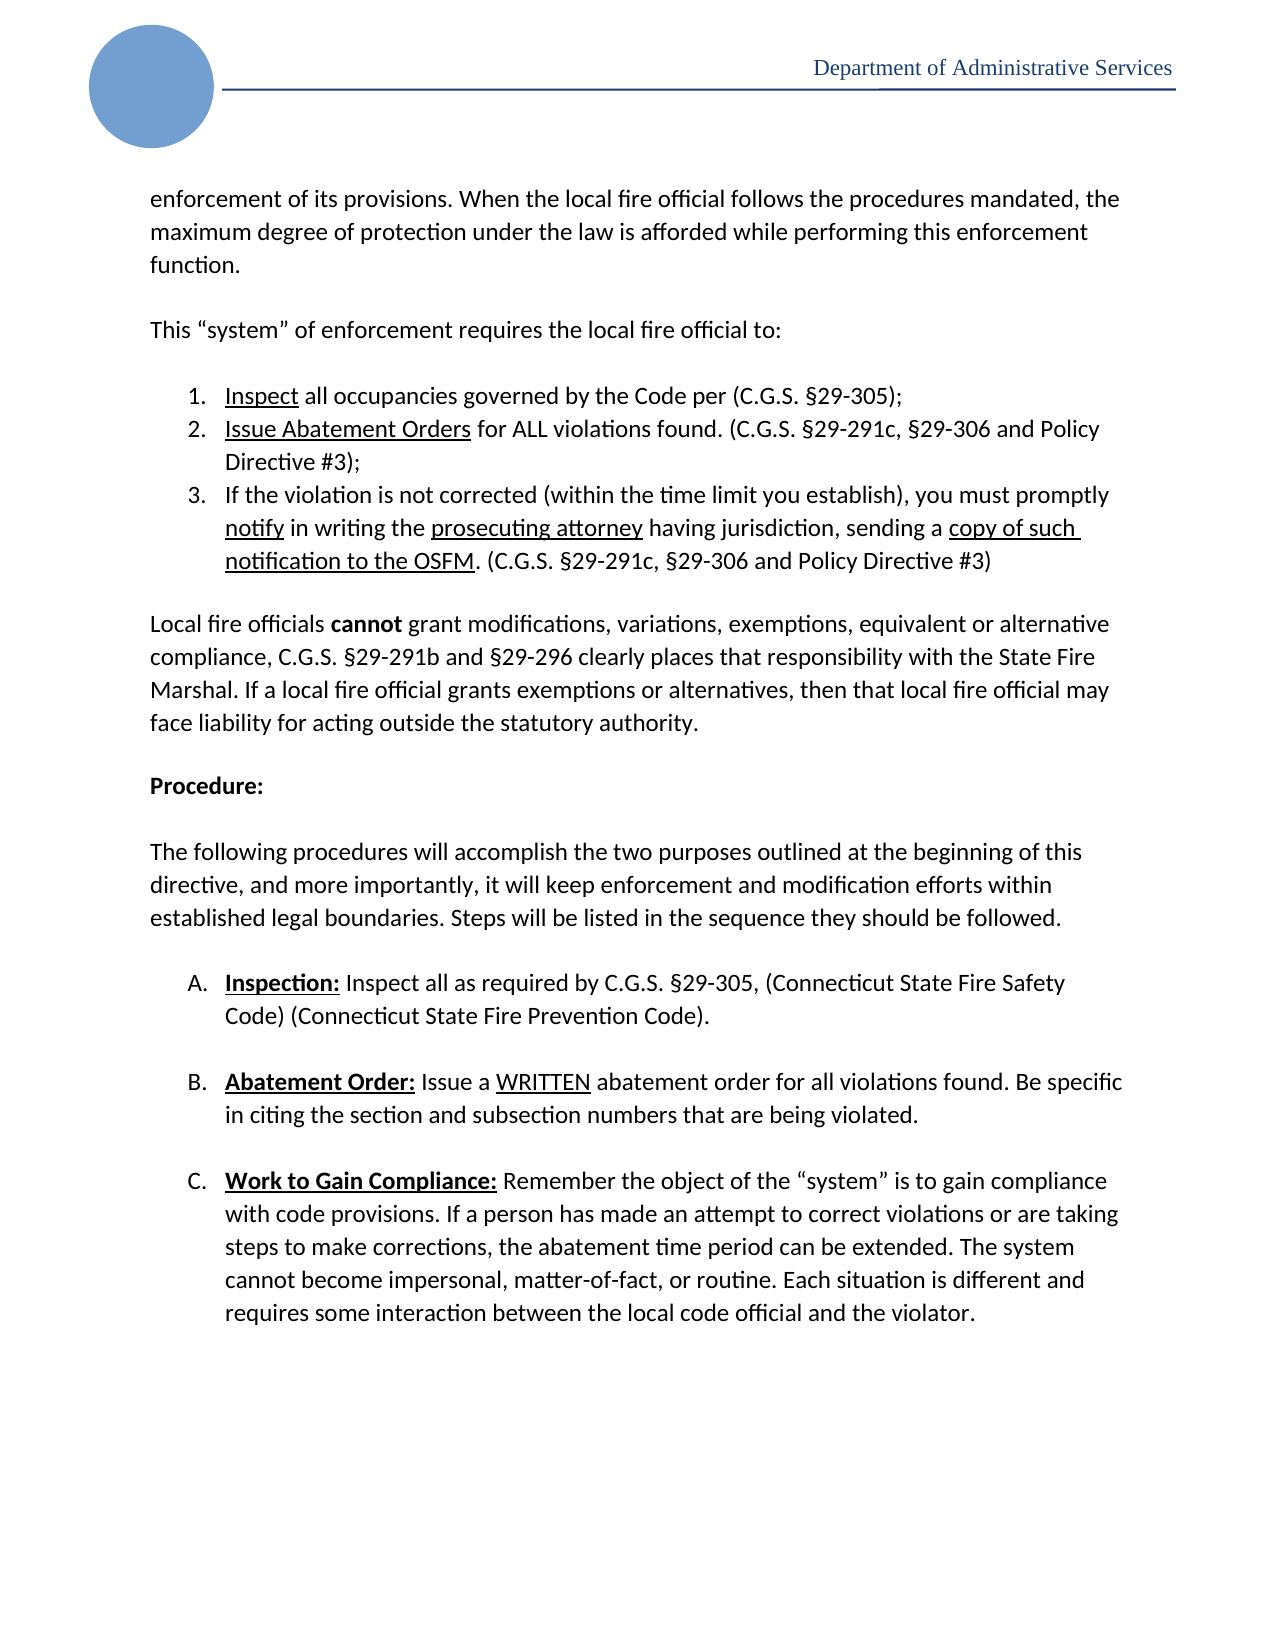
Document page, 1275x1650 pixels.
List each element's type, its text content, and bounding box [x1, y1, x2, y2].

text Procedure: [150, 770, 1125, 801]
text Local fire officials cannot grant modifications, variations, exemptions, equivalent or alternative compliance, C.G.S. §29-291b and §29-296 clearly places that responsibility with the State Fire Marshal. If a local fire official grants exemptions or alternatives, then that local fire official may face liability for acting outside the statutory authority. [150, 608, 1125, 737]
list Work to Gain Compliance: Remember the object of the “system” is to gain compliance with code provisions. If a person has made an attempt to correct violations or are taking steps to make corrections, the abatement time period can be extended. The system cannot become impersonal, matter-of-fact, or routine. Each situation is different and requires some interaction between the local code official and the violator. [187, 1165, 1125, 1327]
list Inspect all occupancies governed by the Code per (C.G.S. §29-305); [187, 380, 1125, 411]
list If the violation is not corrected (within the time limit you establish), you must promptly notify in writing the prosecuting attorney having jurisdiction, sending a copy of such notification to the OSFM. (C.G.S. §29-291c, §29-306 and Policy Directive #3) [187, 479, 1125, 576]
text enforcement of its provisions. When the local fire official follows the procedures mandated, the maximum degree of protection under the law is afforded while performing this enforcement function. [150, 183, 1125, 279]
list Abatement Order: Issue a WRITTEN abatement order for all violations found. Be specific in citing the section and subsection numbers that are being violated. [187, 1066, 1125, 1130]
text This “system” of enforcement requires the local fire official to: [150, 314, 1125, 345]
list Inspection: Inspect all as required by C.G.S. §29-305, (Connecticut State Fire Safety Code) (Connecticut State Fire Prevention Code). [187, 967, 1125, 1031]
text The following procedures will accomplish the two purposes outlined at the beginning of this directive, and more importantly, it will keep enforcement and modification efforts within established legal boundaries. Steps will be listed in the sequence they should be followed. [150, 836, 1125, 932]
list Issue Abatement Orders for ALL violations found. (C.G.S. §29-291c, §29-306 and Policy Directive #3); [187, 413, 1125, 477]
